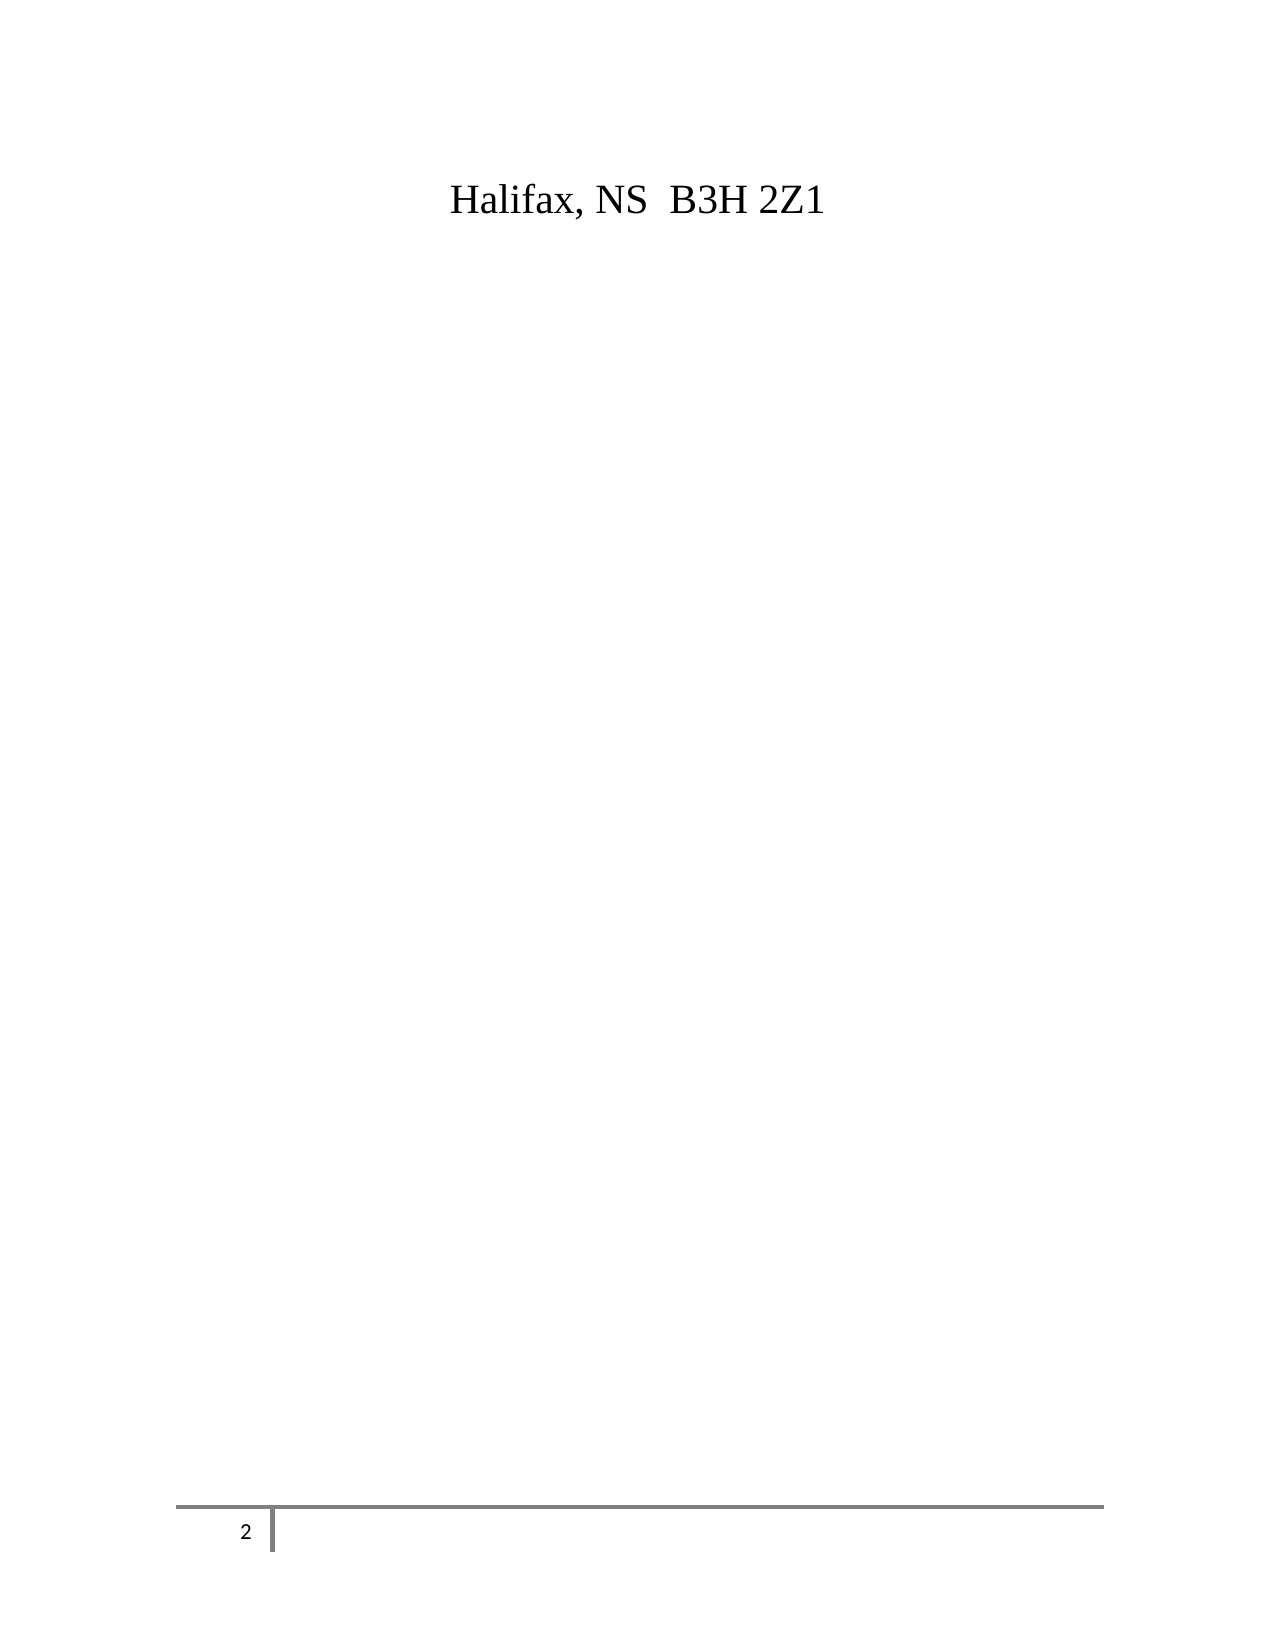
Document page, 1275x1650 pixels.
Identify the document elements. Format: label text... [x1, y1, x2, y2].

text Halifax, NS B3H 2Z1 [150, 174, 1125, 222]
